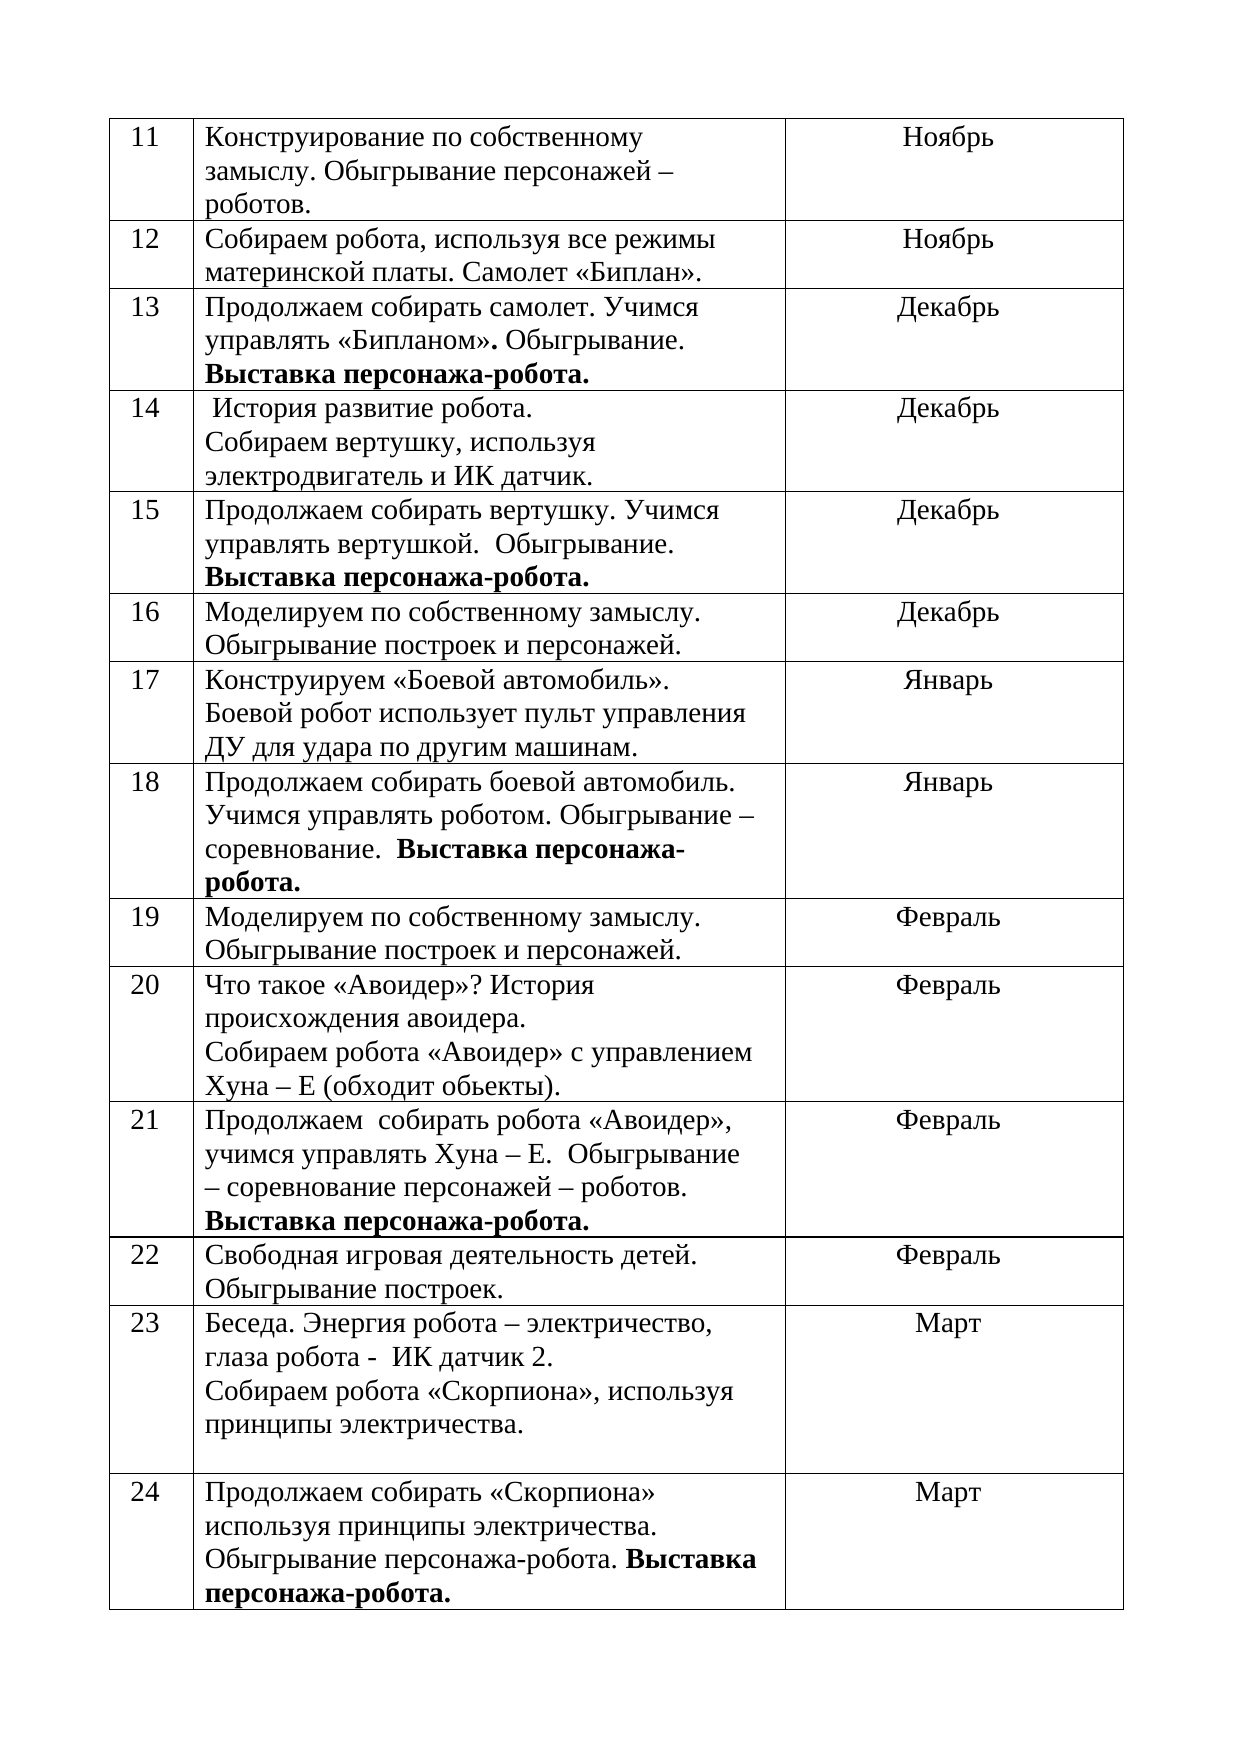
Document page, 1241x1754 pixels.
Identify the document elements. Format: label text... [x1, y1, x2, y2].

table_cell Продолжаем собирать вертушку. Учимся управлять вертушкой. Обыгрывание. Выставка персонажа-робота. [194, 492, 785, 593]
table_cell Январь [786, 662, 1123, 763]
table_cell Продолжаем собирать самолет. Учимся управлять «Бипланом». Обыгрывание. Выставка персонажа-робота. [194, 289, 785, 389]
table_cell Что такое «Авоидер»? История происхождения авоидера. Собираем робота «Авоидер» с управлением Хуна – Е (обходит обьекты). [194, 967, 785, 1101]
table_cell Ноябрь [786, 221, 1123, 288]
table_cell Продолжаем собирать «Скорпиона» используя принципы электричества. Обыгрывание персонажа-робота. Выставка персонажа-робота. [194, 1474, 785, 1608]
table_cell Декабрь [786, 594, 1123, 661]
table_cell Собираем робота, используя все режимы материнской платы. Самолет «Биплан». [194, 221, 785, 288]
table_cell Февраль [786, 1102, 1123, 1236]
table_cell 18 [110, 764, 193, 898]
table_cell История развитие робота. Собираем вертушку, используя электродвигатель и ИК датчик. [194, 391, 785, 491]
table_cell 12 [110, 221, 193, 288]
table_cell Конструирование по собственному замыслу. Обыгрывание персонажей – роботов. [194, 119, 785, 220]
table_cell 24 [110, 1474, 193, 1608]
table_cell 14 [110, 391, 193, 491]
table_cell Ноябрь [786, 119, 1123, 220]
table_cell Декабрь [786, 289, 1123, 389]
table_cell 20 [110, 967, 193, 1101]
table_cell Моделируем по собственному замыслу. Обыгрывание построек и персонажей. [194, 594, 785, 661]
table_cell 21 [110, 1102, 193, 1236]
table_cell Продолжаем собирать робота «Авоидер», учимся управлять Хуна – Е. Обыгрывание – соревнование персонажей – роботов. Выставка персонажа-робота. [194, 1102, 785, 1236]
table_cell 17 [110, 662, 193, 763]
table_cell Февраль [786, 967, 1123, 1101]
table_cell Март [786, 1474, 1123, 1608]
table_cell Февраль [786, 1238, 1123, 1304]
table_cell Моделируем по собственному замыслу. Обыгрывание построек и персонажей. [194, 899, 785, 966]
table_cell Конструируем «Боевой автомобиль». Боевой робот использует пульт управления ДУ для удара по другим машинам. [194, 662, 785, 763]
table_cell 22 [110, 1238, 193, 1304]
table_cell Декабрь [786, 391, 1123, 491]
table_cell Март [786, 1306, 1123, 1473]
table_cell 16 [110, 594, 193, 661]
table_cell Продолжаем собирать боевой автомобиль. Учимся управлять роботом. Обыгрывание – соревнование. Выставка персонажа-робота. [194, 764, 785, 898]
table_cell 19 [110, 899, 193, 966]
table_cell Беседа. Энергия робота – электричество, глаза робота - ИК датчик 2. Собираем робота «Скорпиона», используя принципы электричества. [194, 1306, 785, 1473]
table_cell 23 [110, 1306, 193, 1473]
table_cell Февраль [786, 899, 1123, 966]
table_cell Декабрь [786, 492, 1123, 593]
table_cell 15 [110, 492, 193, 593]
table_cell Свободная игровая деятельность детей. Обыгрывание построек. [194, 1238, 785, 1304]
table_cell 13 [110, 289, 193, 389]
table_cell Январь [786, 764, 1123, 898]
table_cell 11 [110, 119, 193, 220]
